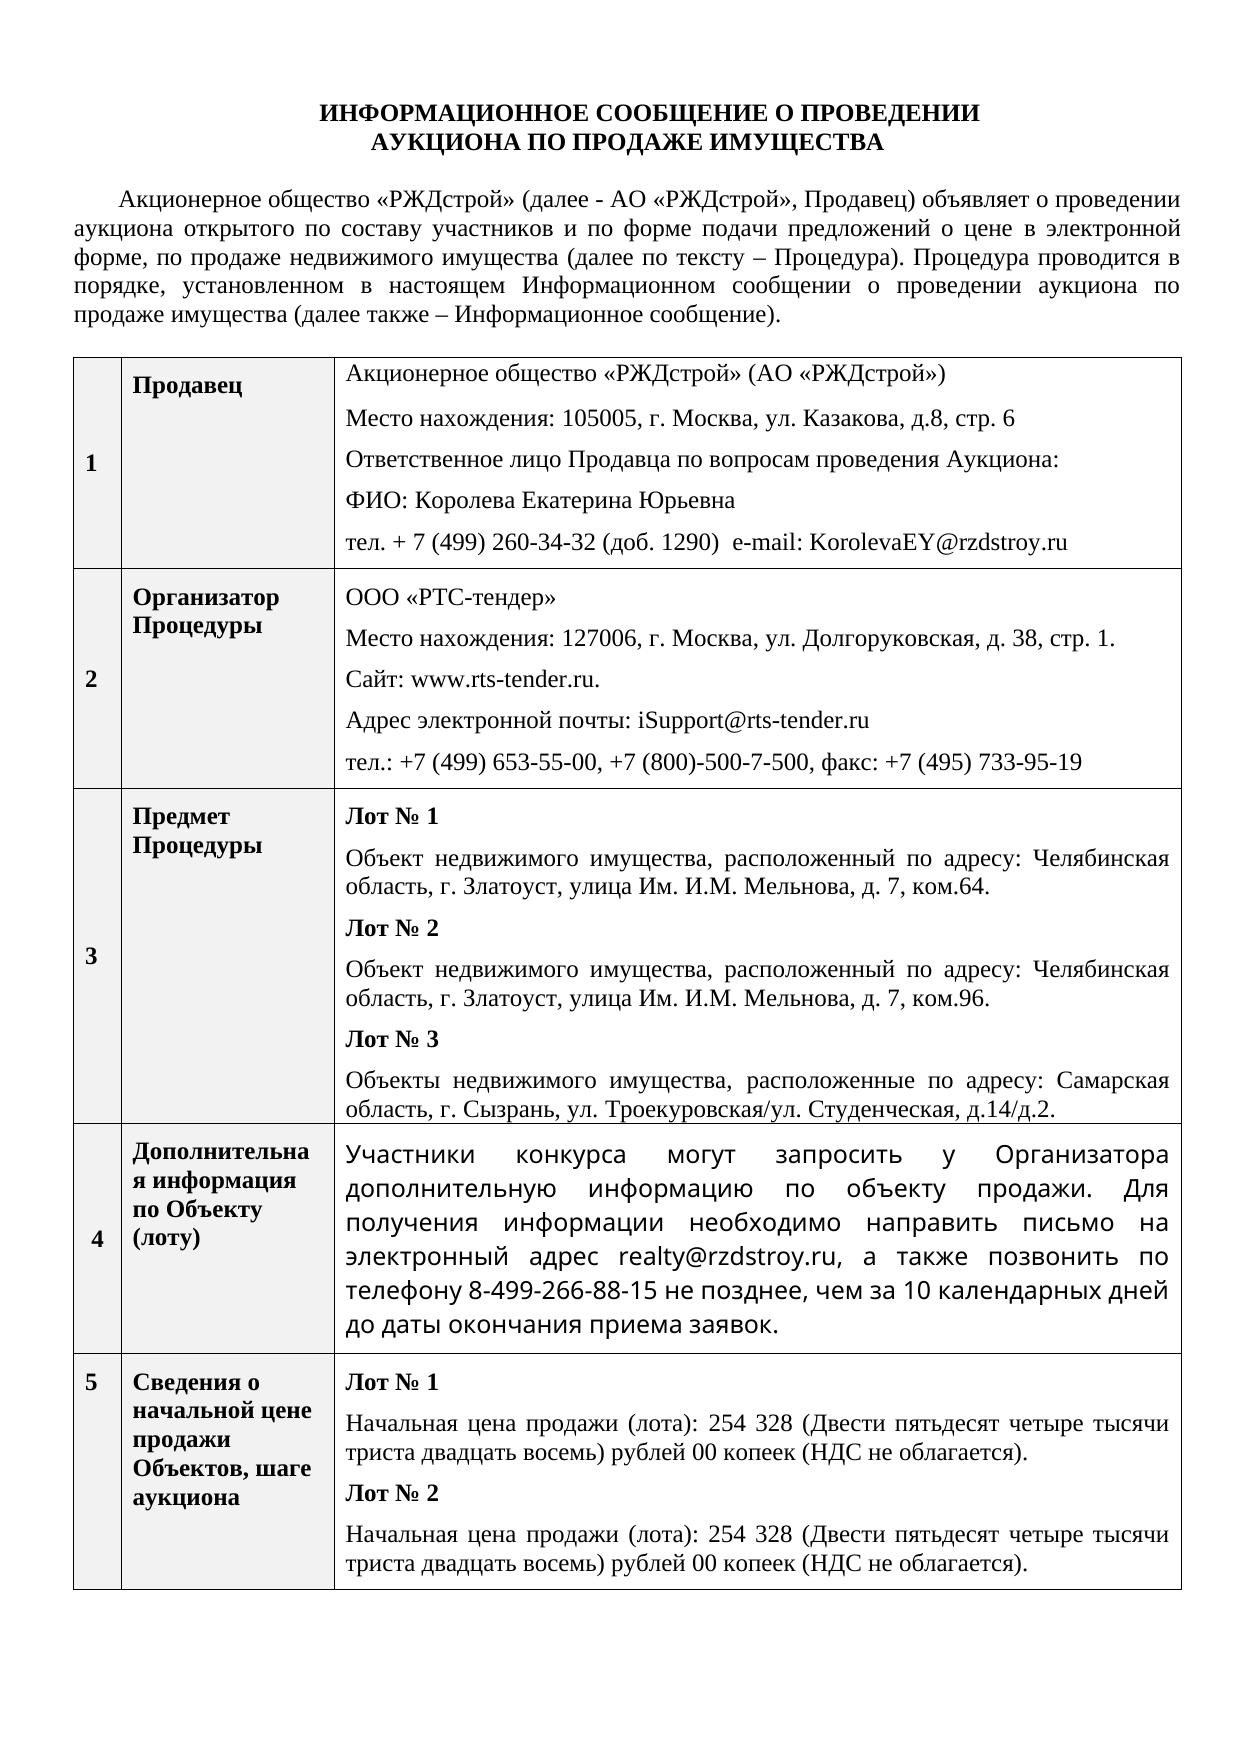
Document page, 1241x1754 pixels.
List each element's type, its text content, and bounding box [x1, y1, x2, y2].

table_cell Лот № 1 Объект недвижимого имущества, расположенный по адресу: Челябинская область, г. Златоуст, улица Им. И.М. Мельнова, д. 7, ком.64. Лот № 2 Объект недвижимого имущества, расположенный по адресу: Челябинская область, г. Златоуст, улица Им. И.М. Мельнова, д. 7, ком.96. Лот № 3 Объекты недвижимого имущества, расположенные по адресу: Самарская область, г. Сызрань, ул. Троекуровская/ул. Студенческая, д.14/д.2. [335, 789, 1181, 1123]
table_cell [122, 1354, 334, 1589]
table_cell 2 [74, 569, 121, 788]
table_header 1 [74, 358, 121, 568]
table_cell Участники конкурса могут запросить у Организатора дополнительную информацию по объекту продажи. Для получения информации необходимо направить письмо на электронный адрес realty@rzdstroy.ru, а также позвонить по телефону 8-499-266-88-15 не позднее, чем за 10 календарных дней до даты окончания приема заявок. [335, 1124, 1181, 1353]
table_header Акционерное общество «РЖДстрой» (АО «РЖДстрой») Место нахождения: 105005, г. Москва, ул. Казакова, д.8, стр. 6 Ответственное лицо Продавца по вопросам проведения Аукциона: ФИО: Королева Екатерина Юрьевна тел. + 7 (499) 260-34-32 (доб. 1290) e-mail: KorolevaEY@rzdstroy.ru [335, 358, 1181, 568]
table_cell 4 [74, 1124, 121, 1353]
table_cell ООО «РТС-тендер» Место нахождения: 127006, г. Москва, ул. Долгоруковская, д. 38, стр. 1. Сайт: www.rts-tender.ru. Адрес электронной почты: iSupport@rts-tender.ru тел.: +7 (499) 653-55-00, +7 (800)-500-7-500, факс: +7 (495) 733-95-19 [335, 569, 1181, 788]
text Акционерное общество «РЖДстрой» (далее - АО «РЖДстрой», Продавец) объявляет о проведении аукциона открытого по составу участников и по форме подачи предложений о цене в электронной форме, по продаже недвижимого имущества (далее по тексту – Процедура). Процедура проводится в порядке, установленном в настоящем Информационном сообщении о проведении аукциона по продаже имущества (далее также – Информационное сообщение). [74, 184, 1181, 328]
table_cell 3 [74, 789, 121, 1123]
table_cell 5 [74, 1354, 121, 1589]
table_cell Предмет Процедуры [122, 789, 334, 1123]
table_header Продавец [122, 358, 334, 568]
text АУКЦИОНА ПО ПРОДАЖЕ ИМУЩЕСТВА [74, 127, 1181, 155]
text ИНФОРМАЦИОННОЕ СООБЩЕНИЕ О ПРОВЕДЕНИИ [118, 98, 1181, 127]
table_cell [335, 1354, 1181, 1589]
table_cell Дополнительная информация по Объекту (лоту) [122, 1124, 334, 1353]
table_cell Организатор Процедуры [122, 569, 334, 788]
